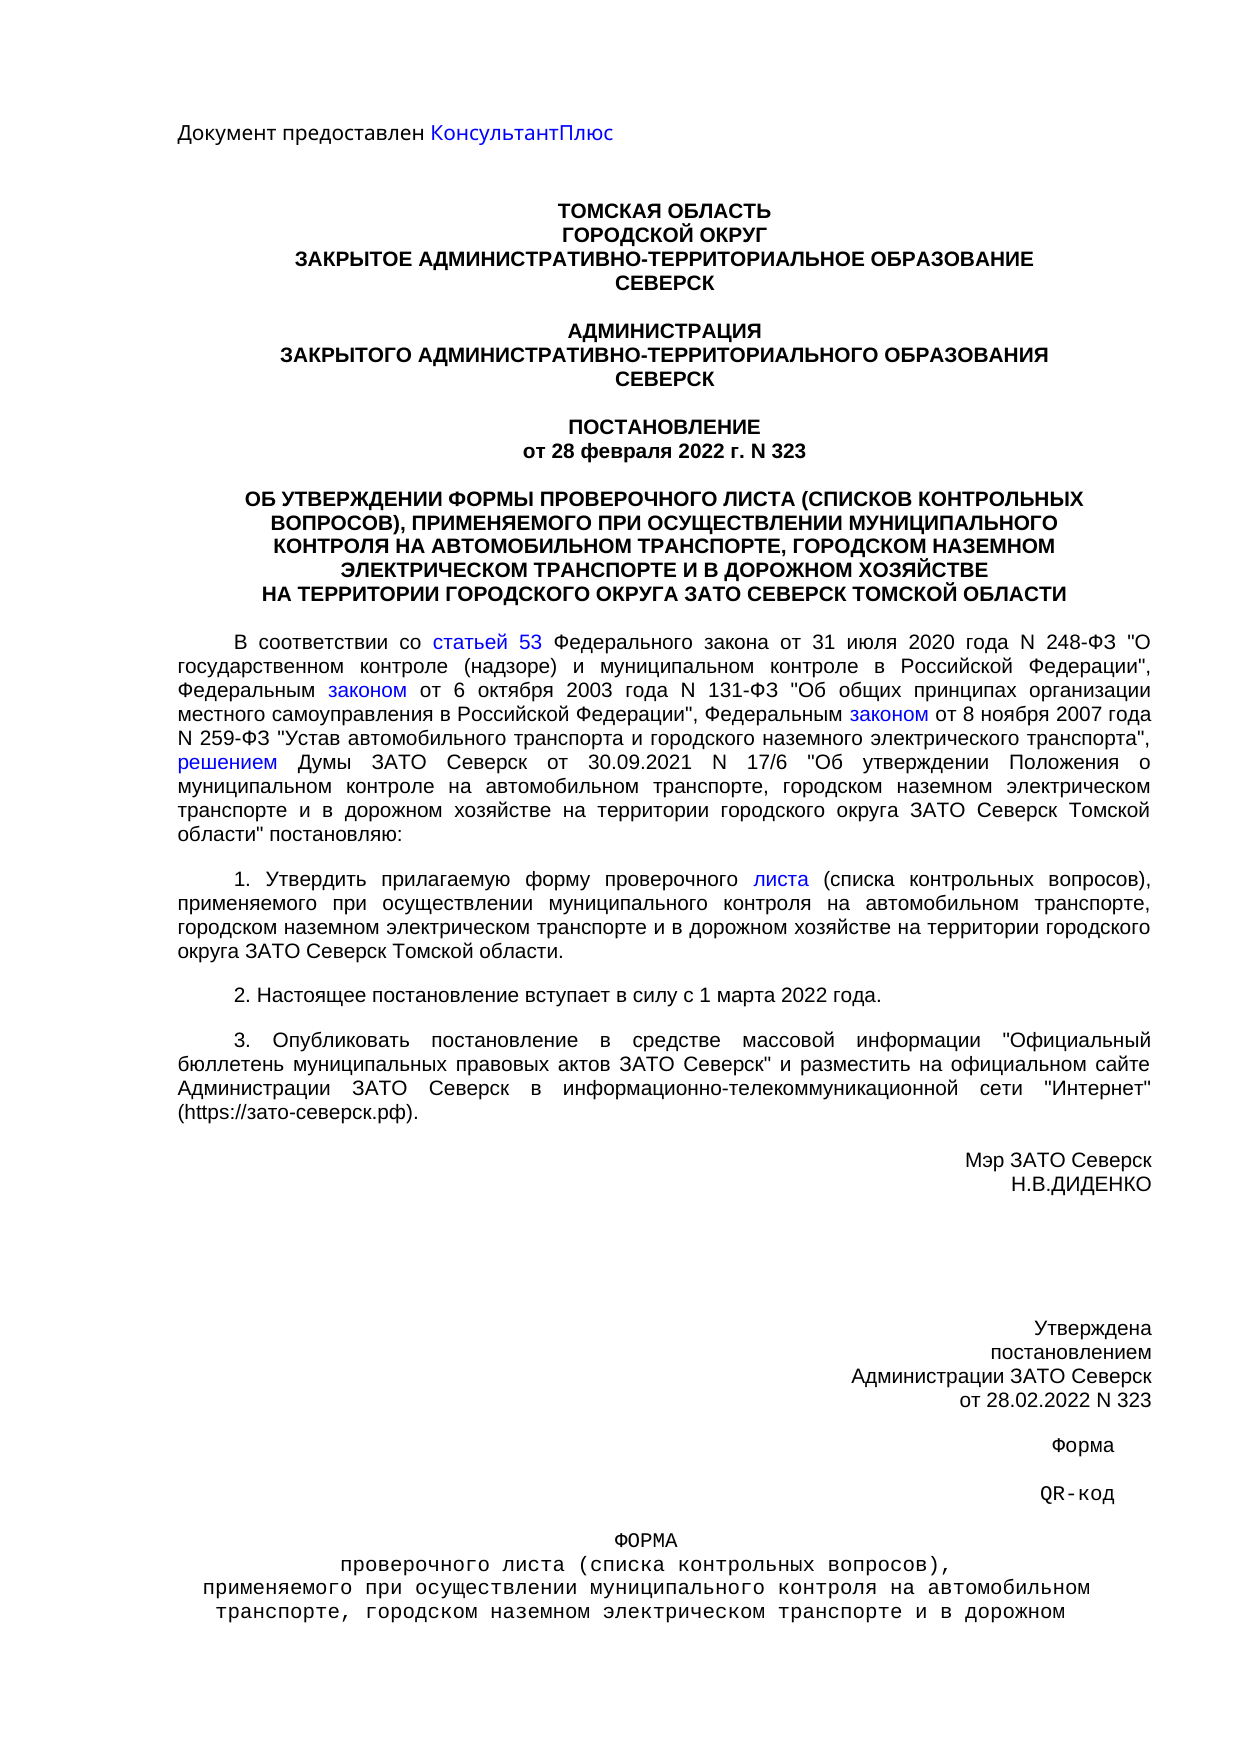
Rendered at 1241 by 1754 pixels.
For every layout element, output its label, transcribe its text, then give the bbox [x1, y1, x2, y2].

text Мэр ЗАТО Северск [177, 1148, 1152, 1172]
title ВОПРОСОВ), ПРИМЕНЯЕМОГО ПРИ ОСУЩЕСТВЛЕНИИ МУНИЦИПАЛЬНОГО [177, 510, 1152, 534]
title ОБ УТВЕРЖДЕНИИ ФОРМЫ ПРОВЕРОЧНОГО ЛИСТА (СПИСКОВ КОНТРОЛЬНЫХ [177, 486, 1152, 510]
text от 28.02.2022 N 323 [177, 1387, 1152, 1411]
text 1. Утвердить прилагаемую форму проверочного листа (списка контрольных вопросов), применяемого при осуществлении муниципального контроля на автомобильном транспорте, городском наземном электрическом транспорте и в дорожном хозяйстве на территории городского округа ЗАТО Северск Томской области. [177, 867, 1152, 962]
text В соответствии со статьей 53 Федерального закона от 31 июля 2020 года N 248-ФЗ "О государственном контроле (надзоре) и муниципальном контроле в Российской Федерации", Федеральным законом от 6 октября 2003 года N 131-ФЗ "Об общих принципах организации местного самоуправления в Российской Федерации", Федеральным законом от 8 ноября 2007 года N 259-ФЗ "Устав автомобильного транспорта и городского наземного электрического транспорта", решением Думы ЗАТО Северск от 30.09.2021 N 17/6 "Об утверждении Положения о муниципальном контроле на автомобильном транспорте, городском наземном электрическом транспорте и в дорожном хозяйстве на территории городского округа ЗАТО Северск Томской области" постановляю: [177, 630, 1152, 846]
text Утверждена [177, 1316, 1152, 1339]
text постановлением [177, 1339, 1152, 1363]
title ЗАКРЫТОГО АДМИНИСТРАТИВНО-ТЕРРИТОРИАЛЬНОГО ОБРАЗОВАНИЯ [177, 343, 1152, 367]
text Администрации ЗАТО Северск [177, 1363, 1152, 1387]
text 3. Опубликовать постановление в средстве массовой информации "Официальный бюллетень муниципальных правовых актов ЗАТО Северск" и разместить на официальном сайте Администрации ЗАТО Северск в информационно-телекоммуникационной сети "Интернет" (https://зато-северск.рф). [177, 1028, 1152, 1124]
title НА ТЕРРИТОРИИ ГОРОДСКОГО ОКРУГА ЗАТО СЕВЕРСК ТОМСКОЙ ОБЛАСТИ [177, 582, 1152, 606]
text Н.В.ДИДЕНКО [177, 1172, 1152, 1196]
title ГОРОДСКОЙ ОКРУГ [177, 223, 1152, 247]
title КОНТРОЛЯ НА АВТОМОБИЛЬНОМ ТРАНСПОРТЕ, ГОРОДСКОМ НАЗЕМНОМ [177, 534, 1152, 558]
title АДМИНИСТРАЦИЯ [177, 319, 1152, 343]
title от 28 февраля 2022 г. N 323 [177, 438, 1152, 462]
title ПОСТАНОВЛЕНИЕ [177, 414, 1152, 438]
text 2. Настоящее постановление вступает в силу с 1 марта 2022 года. [177, 983, 1152, 1007]
text QR-код [177, 1483, 1152, 1506]
text Форма [177, 1435, 1152, 1459]
title СЕВЕРСК [177, 367, 1152, 391]
text ФОРМА [177, 1530, 1152, 1554]
text транспорте, городском наземном электрическом транспорте и в дорожном [177, 1601, 1152, 1624]
title Документ предоставлен КонсультантПлюс [177, 118, 1152, 175]
title ЗАКРЫТОЕ АДМИНИСТРАТИВНО-ТЕРРИТОРИАЛЬНОЕ ОБРАЗОВАНИЕ [177, 247, 1152, 271]
text проверочного листа (списка контрольных вопросов), [177, 1554, 1152, 1577]
text применяемого при осуществлении муниципального контроля на автомобильном [177, 1577, 1152, 1601]
title СЕВЕРСК [177, 271, 1152, 295]
title ЭЛЕКТРИЧЕСКОМ ТРАНСПОРТЕ И В ДОРОЖНОМ ХОЗЯЙСТВЕ [177, 558, 1152, 582]
title ТОМСКАЯ ОБЛАСТЬ [177, 199, 1152, 223]
